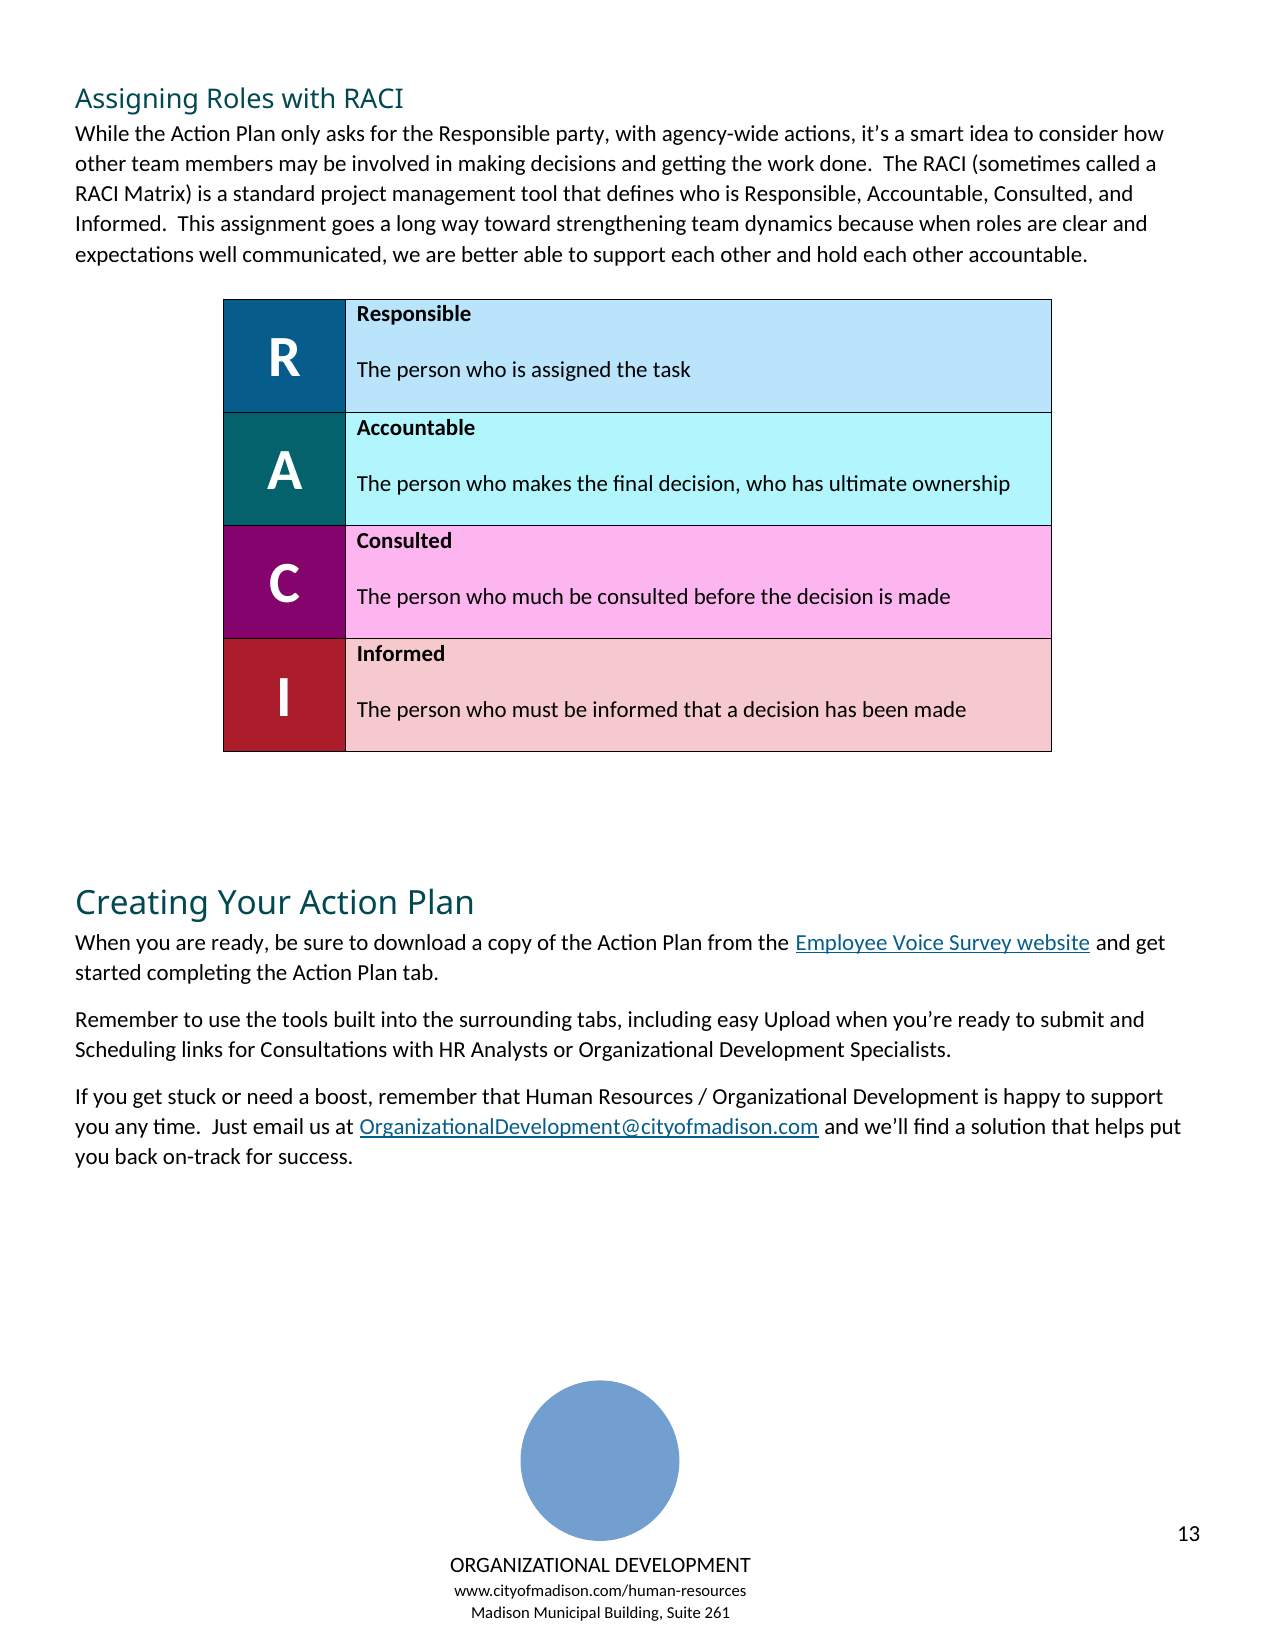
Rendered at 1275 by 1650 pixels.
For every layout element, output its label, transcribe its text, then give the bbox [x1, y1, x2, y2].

text While the Action Plan only asks for the Responsible party, with agency-wide actions, it’s a smart idea to consider how other team members may be involved in making decisions and getting the work done. The RACI (sometimes called a RACI Matrix) is a standard project management tool that defines who is Responsible, Accountable, Consulted, and Informed. This assignment goes a long way toward strengthening team dynamics because when roles are clear and expectations well communicated, we are better able to support each other and hold each other accountable. [75, 119, 1200, 268]
subtitle Creating Your Action Plan [75, 879, 1200, 924]
table_cell Informed The person who must be informed that a decision has been made [346, 639, 1051, 751]
table_cell I [224, 639, 345, 751]
subtitle Assigning Roles with RACI [75, 79, 1200, 116]
text When you are ready, be sure to download a copy of the Action Plan from the Employee Voice Survey website and get started completing the Action Plan tab. [75, 928, 1200, 986]
table_cell C [224, 526, 345, 638]
text Remember to use the tools built into the surrounding tabs, including easy Upload when you’re ready to submit and Scheduling links for Consultations with HR Analysts or Organizational Development Specialists. [75, 1005, 1200, 1063]
table_header Responsible The person who is assigned the task [346, 300, 1051, 412]
text If you get stuck or need a boost, remember that Human Resources / Organizational Development is happy to support you any time. Just email us at OrganizationalDevelopment@cityofmadison.com and we’ll find a solution that helps put you back on-track for success. [75, 1082, 1200, 1171]
table_cell Consulted The person who much be consulted before the decision is made [346, 526, 1051, 638]
table_header R [224, 300, 345, 412]
table_cell A [224, 413, 345, 525]
table_cell Accountable The person who makes the final decision, who has ultimate ownership [346, 413, 1051, 525]
